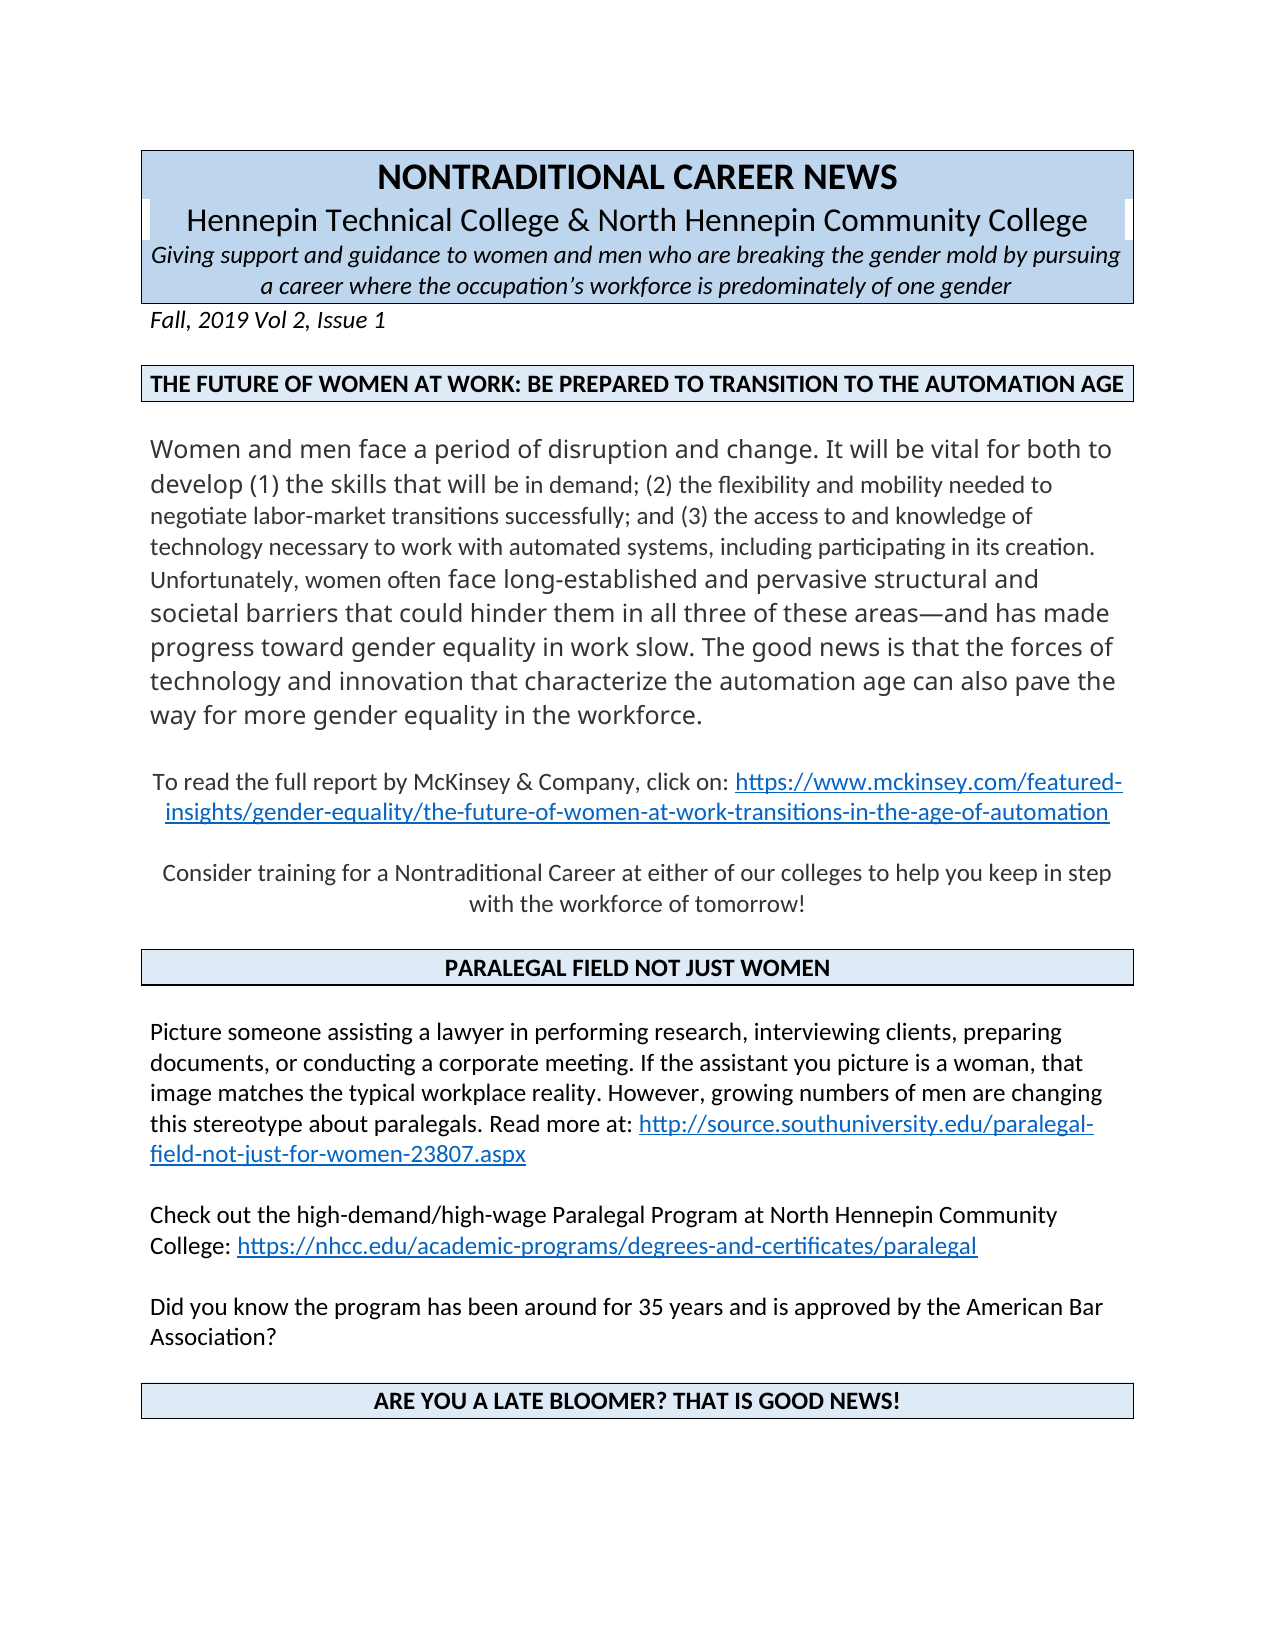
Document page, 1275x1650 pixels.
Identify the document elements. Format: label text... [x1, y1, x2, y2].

text Picture someone assisting a lawyer in performing research, interviewing clients, preparing documents, or conducting a corporate meeting. If the assistant you picture is a woman, that image matches the typical workplace reality. However, growing numbers of men are changing this stereotype about paralegals. Read more at: http://source.southuniversity.edu/paralegal-field-not-just-for-women-23807.aspx [150, 1016, 1125, 1169]
text ARE YOU A LATE BLOOMER? THAT IS GOOD NEWS! [142, 1384, 1133, 1418]
text Women and men face a period of disruption and change. It will be vital for both to develop (1) the skills that will be in demand; (2) the flexibility and mobility needed to negotiate labor-market transitions successfully; and (3) the access to and knowledge of technology necessary to work with automated systems, including participating in its creation. Unfortunately, women often face long-established and pervasive structural and societal barriers that could hinder them in all three of these areas—and has made progress toward gender equality in work slow. The good news is that the forces of technology and innovation that characterize the automation age can also pave the way for more gender equality in the workforce. [150, 432, 1125, 732]
text PARALEGAL FIELD NOT JUST WOMEN [142, 950, 1133, 984]
text To read the full report by McKinsey & Company, click on: https://www.mckinsey.com/featured-insights/gender-equality/the-future-of-women-at-work-transitions-in-the-age-of-automation [150, 766, 1125, 827]
text Check out the high-demand/high-wage Paralegal Program at North Hennepin Community College: https://nhcc.edu/academic-programs/degrees-and-certificates/paralegal [150, 1199, 1125, 1260]
text THE FUTURE OF WOMEN AT WORK: BE PREPARED TO TRANSITION TO THE AUTOMATION AGE [142, 366, 1133, 401]
text Consider training for a Nontraditional Career at either of our colleges to help you keep in step with the workforce of tomorrow! [150, 857, 1125, 918]
text NONTRADITIONAL CAREER NEWS [142, 151, 1133, 199]
text Fall, 2019 Vol 2, Issue 1 [150, 304, 1125, 334]
text Did you know the program has been around for 35 years and is approved by the American Bar Association? [150, 1291, 1125, 1352]
text Giving support and guidance to women and men who are breaking the gender mold by pursuing a career where the occupation’s workforce is predominately of one gender [142, 237, 1133, 303]
text Hennepin Technical College & North Hennepin Community College [150, 199, 1125, 237]
